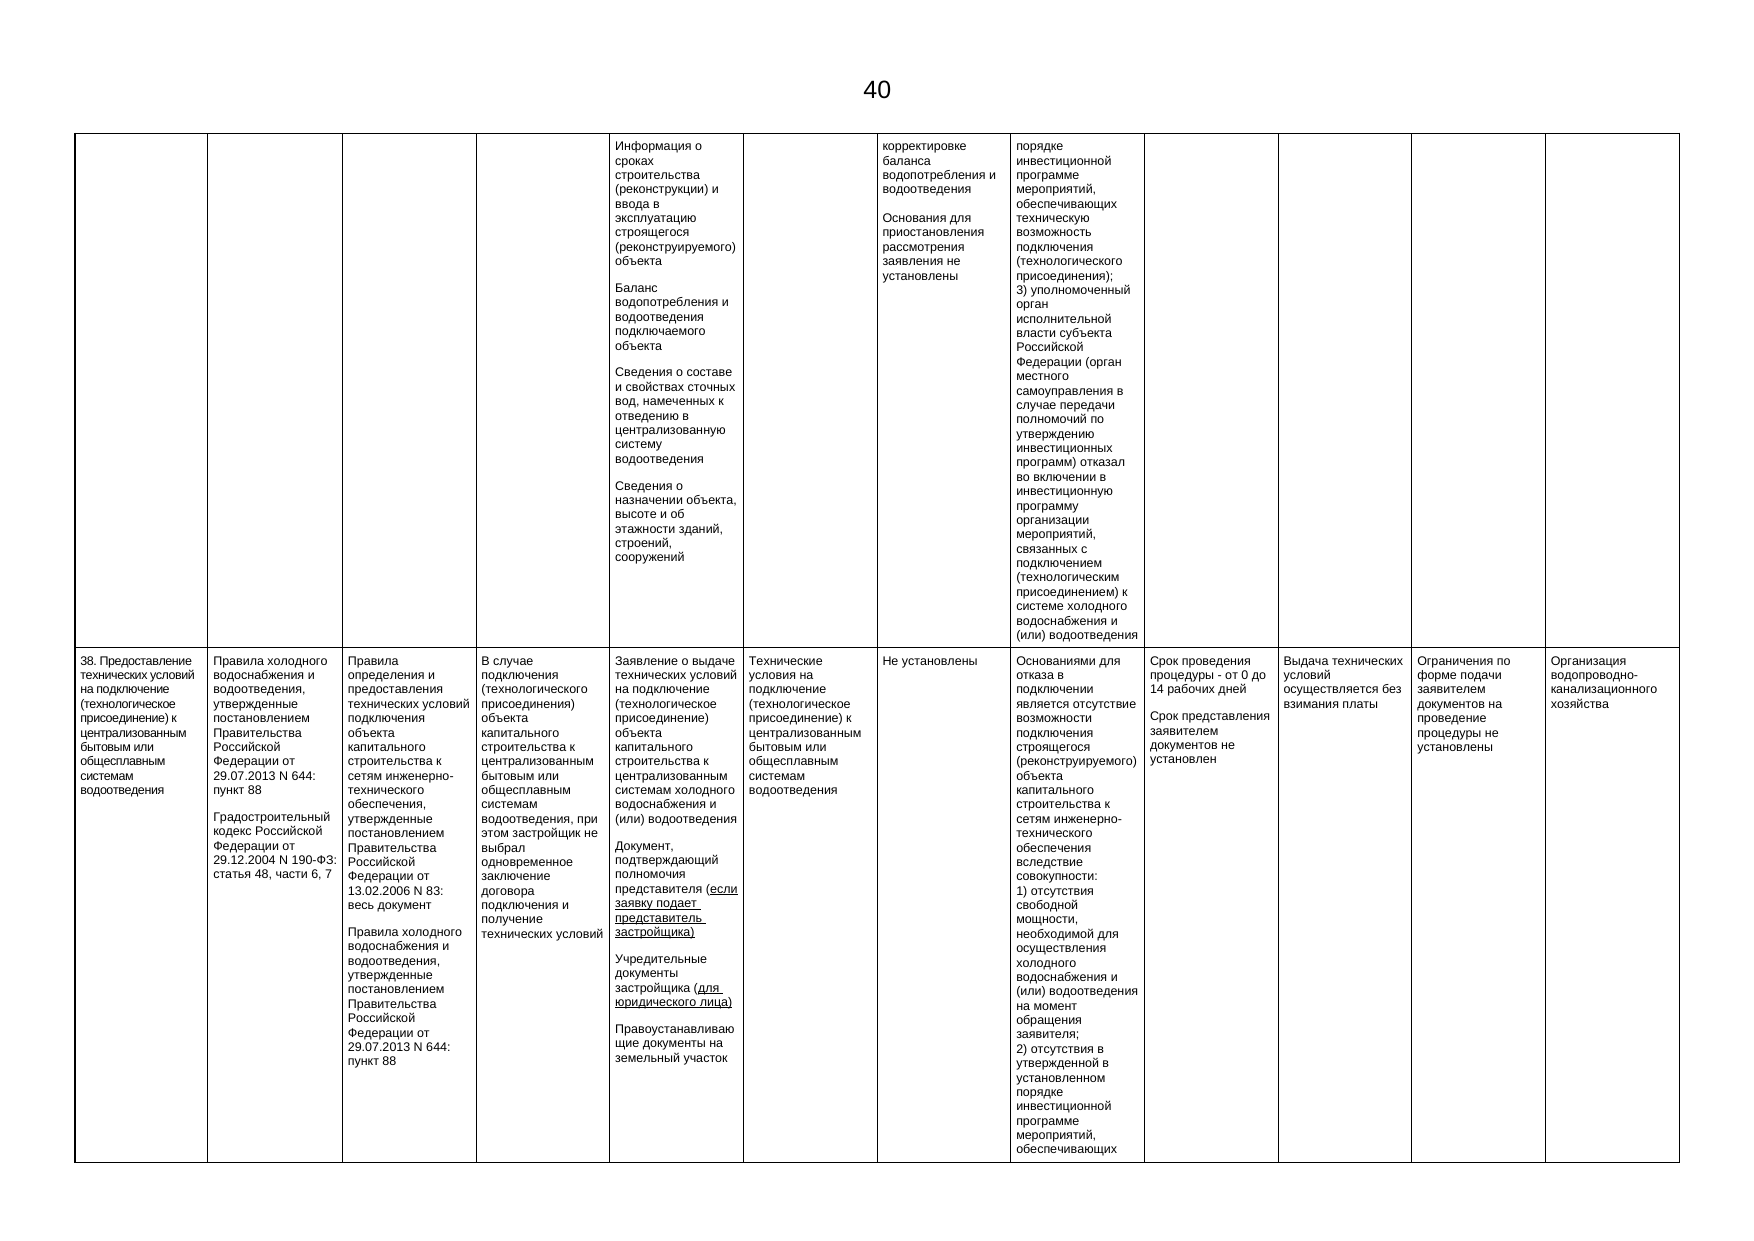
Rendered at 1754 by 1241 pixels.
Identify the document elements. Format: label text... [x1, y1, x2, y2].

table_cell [208, 134, 342, 647]
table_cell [1145, 648, 1278, 1162]
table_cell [1412, 134, 1545, 647]
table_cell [878, 134, 1010, 647]
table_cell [1546, 648, 1679, 1162]
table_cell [610, 648, 743, 1162]
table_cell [477, 134, 609, 647]
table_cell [1279, 648, 1411, 1162]
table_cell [1145, 134, 1278, 647]
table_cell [744, 648, 877, 1162]
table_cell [744, 134, 877, 647]
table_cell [477, 648, 609, 1162]
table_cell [76, 648, 207, 1162]
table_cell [1546, 134, 1679, 647]
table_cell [208, 648, 342, 1162]
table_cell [343, 648, 476, 1162]
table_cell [1412, 648, 1545, 1162]
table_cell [1011, 134, 1144, 647]
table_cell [1011, 648, 1144, 1162]
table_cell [1279, 134, 1411, 647]
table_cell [610, 134, 743, 647]
table_cell Не установлены [878, 648, 1010, 1162]
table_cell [343, 134, 476, 647]
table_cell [76, 134, 207, 647]
